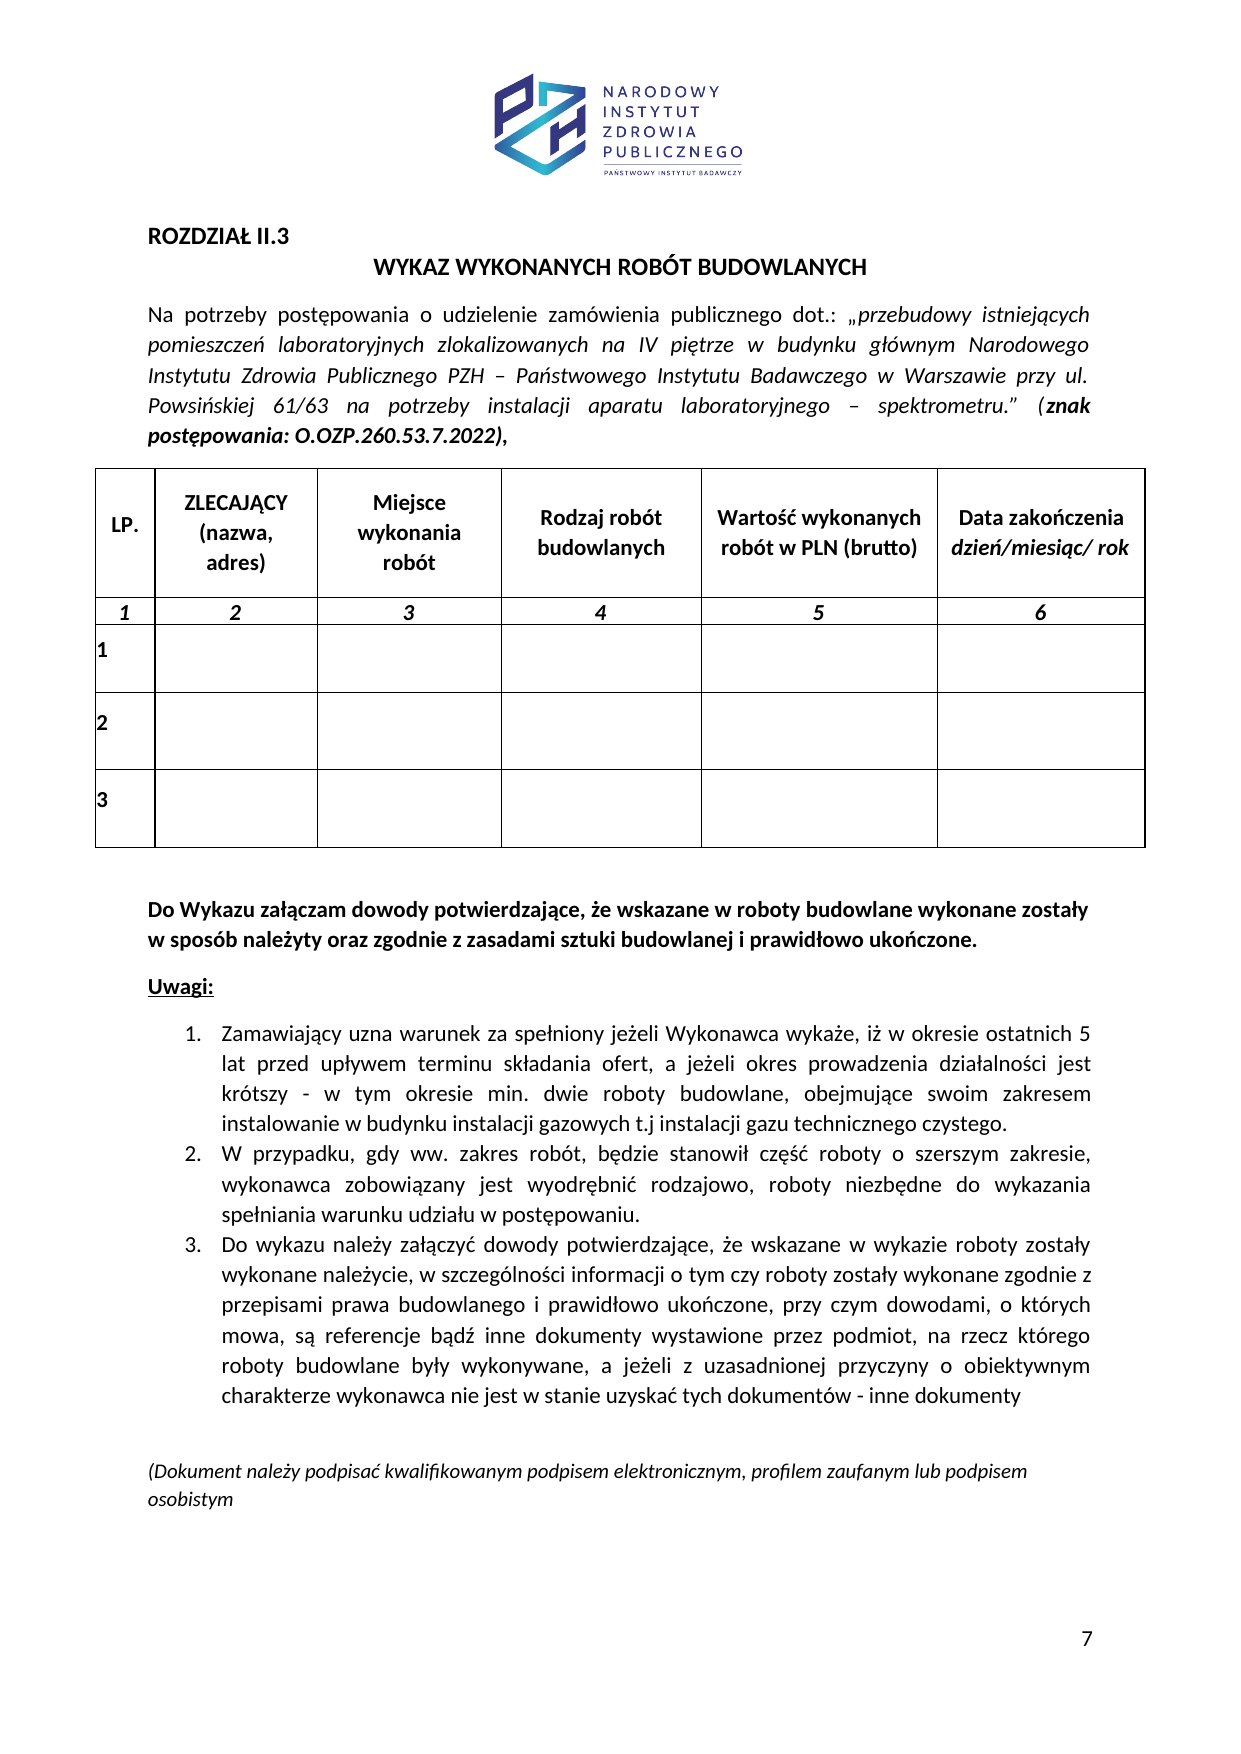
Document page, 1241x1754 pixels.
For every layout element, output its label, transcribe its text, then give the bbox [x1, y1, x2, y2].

table_cell 3 [318, 598, 501, 623]
table_header Rodzaj robót budowlanych [502, 469, 701, 597]
text Uwagi: [148, 972, 1092, 1000]
text WYKAZ WYKONANYCH ROBÓT BUDOWLANYCH [148, 251, 1092, 281]
table_cell [156, 770, 317, 847]
table_cell [502, 770, 701, 847]
picture [494, 73, 746, 177]
table_cell [938, 770, 1144, 847]
text (Dokument należy podpisać kwalifikowanym podpisem elektronicznym, profilem zaufanym lub podpisem osobistym [148, 1458, 1092, 1511]
table_cell [318, 625, 501, 692]
table_header ZLECAJĄCY (nazwa, adres) [156, 469, 317, 597]
table_cell [318, 770, 501, 847]
table_cell [702, 625, 937, 692]
table_header Miejsce wykonania robót [318, 469, 501, 597]
table_cell 1 [96, 598, 154, 623]
table_cell 4 [502, 598, 701, 623]
text Na potrzeby postępowania o udzielenie zamówienia publicznego dot.: „przebudowy istniejących pomieszczeń laboratoryjnych zlokalizowanych na IV piętrze w budynku głównym Narodowego Instytutu Zdrowia Publicznego PZH – Państwowego Instytutu Badawczego w Warszawie przy ul. Powsińskiej 61/63 na potrzeby instalacji aparatu laboratoryjnego – spektrometru.” (znak postępowania: O.OZP.260.53.7.2022), [148, 300, 1092, 449]
table_header Data zakończenia dzień/miesiąc/ rok [938, 469, 1144, 597]
table_cell 1 [96, 625, 154, 692]
text ROZDZIAŁ II.3 [148, 220, 1092, 251]
table_cell 2 [96, 693, 154, 769]
table_cell [156, 625, 317, 692]
table_cell [156, 693, 317, 769]
table_cell 6 [938, 598, 1144, 623]
list W przypadku, gdy ww. zakres robót, będzie stanowił część roboty o szerszym zakresie, wykonawca zobowiązany jest wyodrębnić rodzajowo, roboty niezbędne do wykazania spełniania warunku udziału w postępowaniu. [184, 1139, 1092, 1228]
list Zamawiający uzna warunek za spełniony jeżeli Wykonawca wykaże, iż w okresie ostatnich 5 lat przed upływem terminu składania ofert, a jeżeli okres prowadzenia działalności jest krótszy - w tym okresie min. dwie roboty budowlane, obejmujące swoim zakresem instalowanie w budynku instalacji gazowych t.j instalacji gazu technicznego czystego. [184, 1019, 1092, 1137]
table_header LP. [96, 469, 154, 597]
text Do Wykazu załączam dowody potwierdzające, że wskazane w roboty budowlane wykonane zostały w sposób należyty oraz zgodnie z zasadami sztuki budowlanej i prawidłowo ukończone. [148, 895, 1092, 953]
table_header Wartość wykonanych robót w PLN (brutto) [702, 469, 937, 597]
table_cell 5 [702, 598, 937, 623]
table_cell 2 [156, 598, 317, 623]
list Do wykazu należy załączyć dowody potwierdzające, że wskazane w wykazie roboty zostały wykonane należycie, w szczególności informacji o tym czy roboty zostały wykonane zgodnie z przepisami prawa budowlanego i prawidłowo ukończone, przy czym dowodami, o których mowa, są referencje bądź inne dokumenty wystawione przez podmiot, na rzecz którego roboty budowlane były wykonywane, a jeżeli z uzasadnionej przyczyny o obiektywnym charakterze wykonawca nie jest w stanie uzyskać tych dokumentów - inne dokumenty [184, 1230, 1092, 1409]
table_cell [702, 693, 937, 769]
table_cell [702, 770, 937, 847]
table_cell [938, 693, 1144, 769]
table_cell 3 [96, 770, 154, 847]
table_cell [318, 693, 501, 769]
table_cell [938, 625, 1144, 692]
table_cell [502, 693, 701, 769]
table_cell [502, 625, 701, 692]
